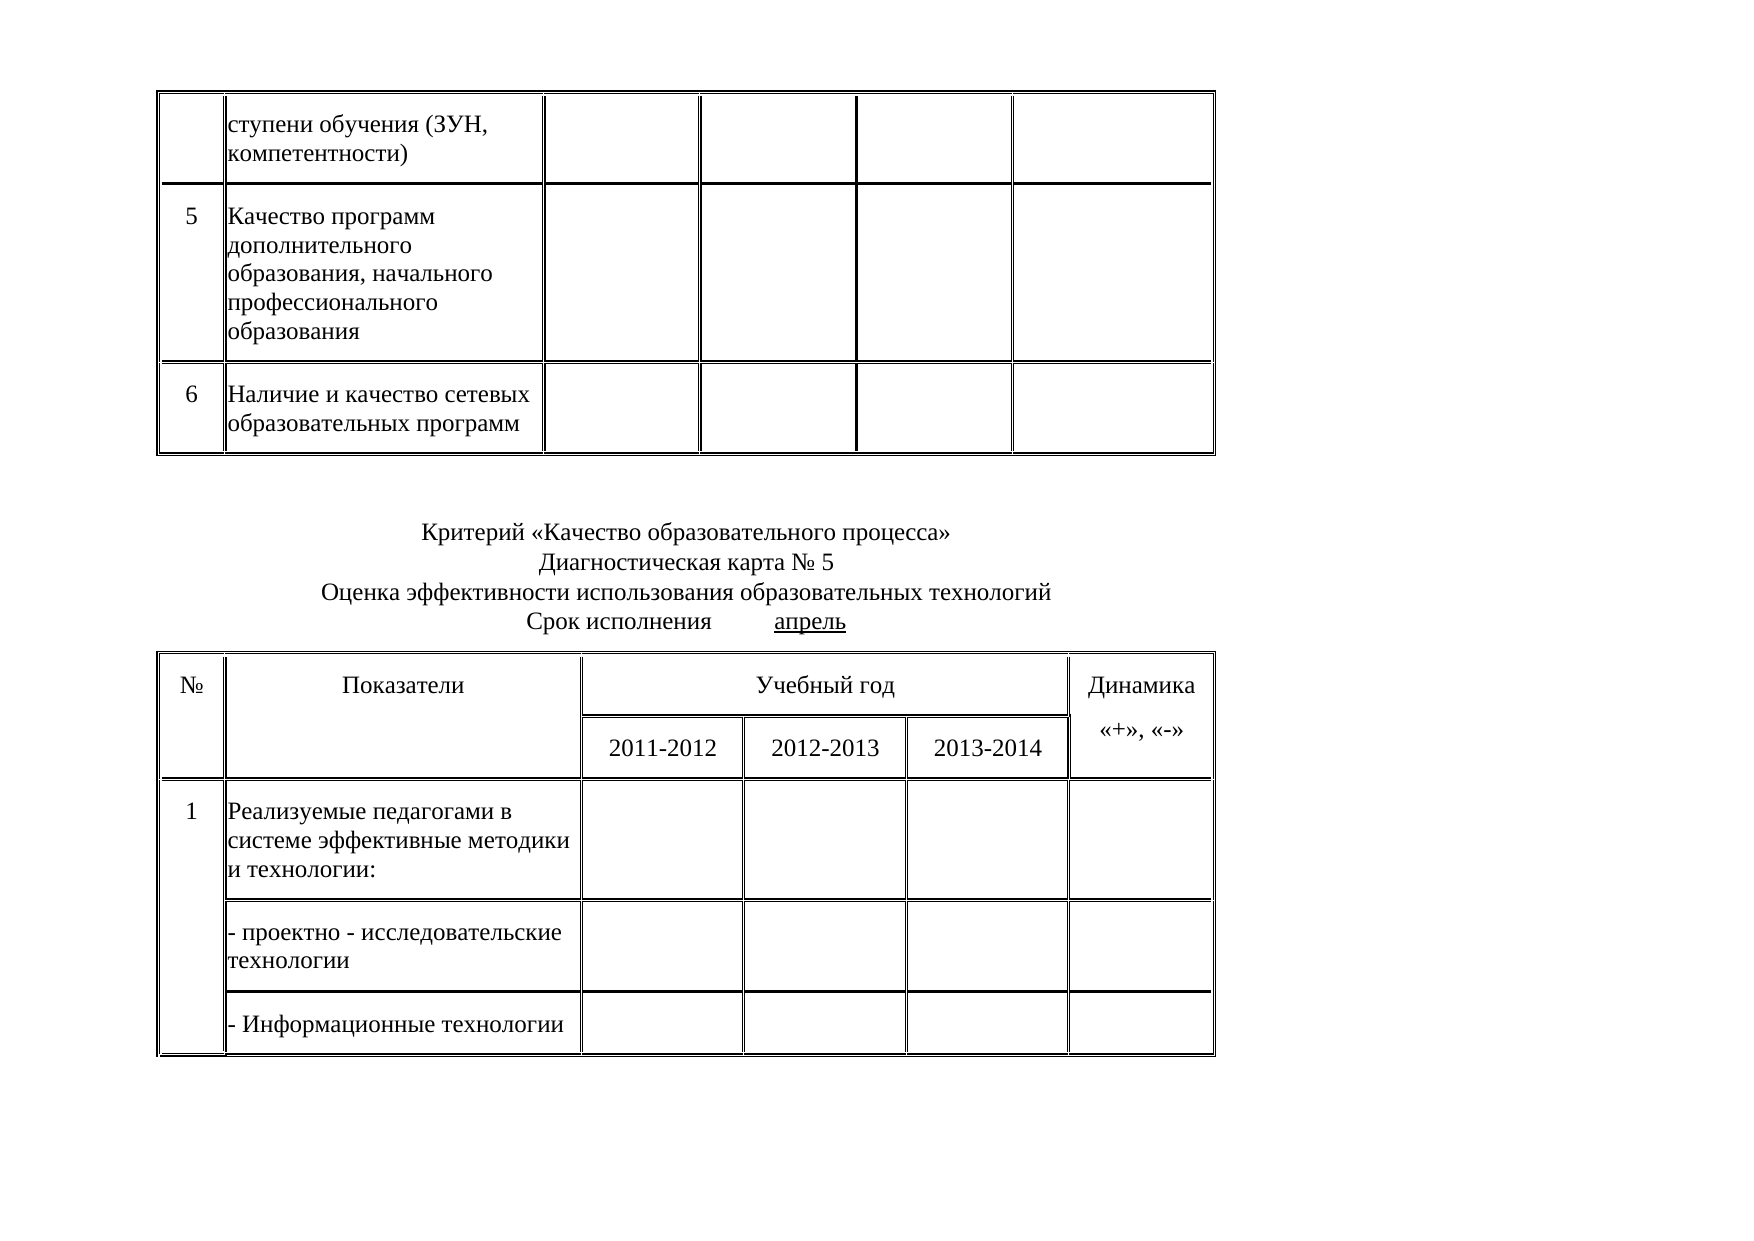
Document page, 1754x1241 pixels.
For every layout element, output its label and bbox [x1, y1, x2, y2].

table_header [117, 89, 1256, 1058]
